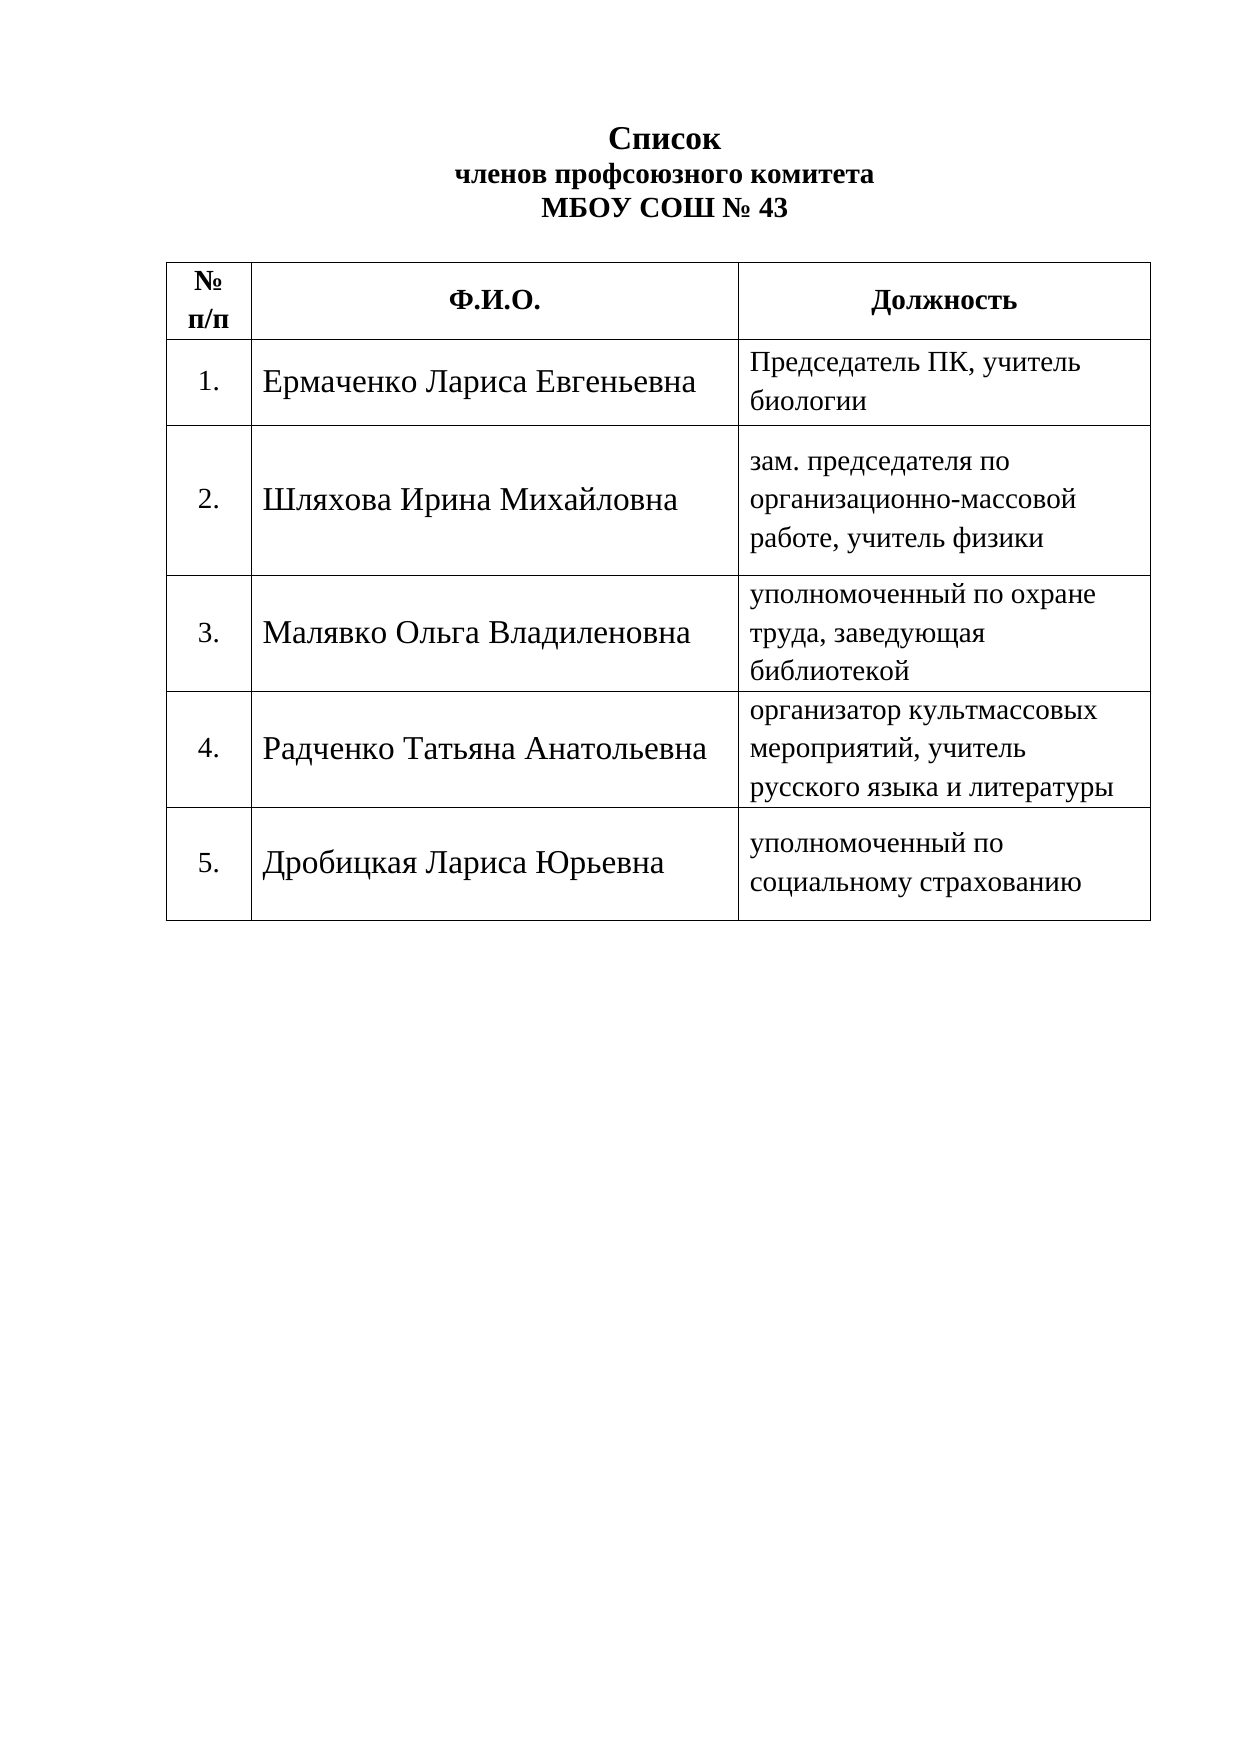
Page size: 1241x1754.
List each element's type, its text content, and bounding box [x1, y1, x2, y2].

table_cell 1. [167, 340, 251, 424]
table_cell 3. [167, 576, 251, 691]
table_cell организатор культмассовых мероприятий, учитель русского языка и литературы [739, 692, 1150, 807]
text членов профсоюзного комитета [177, 156, 1152, 190]
table_cell Шляхова Ирина Михайловна [252, 426, 738, 575]
table_cell Председатель ПК, учитель биологии [739, 340, 1150, 424]
table_cell 5. [167, 808, 251, 919]
table_cell уполномоченный по охране труда, заведующая библиотекой [739, 576, 1150, 691]
table_cell Ермаченко Лариса Евгеньевна [252, 340, 738, 424]
table_cell зам. председателя по организационно-массовой работе, учитель физики [739, 426, 1150, 575]
table_cell Дробицкая Лариса Юрьевна [252, 808, 738, 919]
text МБОУ СОШ № 43 [177, 190, 1152, 223]
table_cell Радченко Татьяна Анатольевна [252, 692, 738, 807]
table_cell уполномоченный по социальному страхованию [739, 808, 1150, 919]
table_header № п/п [167, 263, 251, 339]
table_header Ф.И.О. [252, 263, 738, 339]
table_header Должность [739, 263, 1150, 339]
table_cell Малявко Ольга Владиленовна [252, 576, 738, 691]
table_cell 2. [167, 426, 251, 575]
text Список [177, 118, 1152, 156]
table_cell 4. [167, 692, 251, 807]
